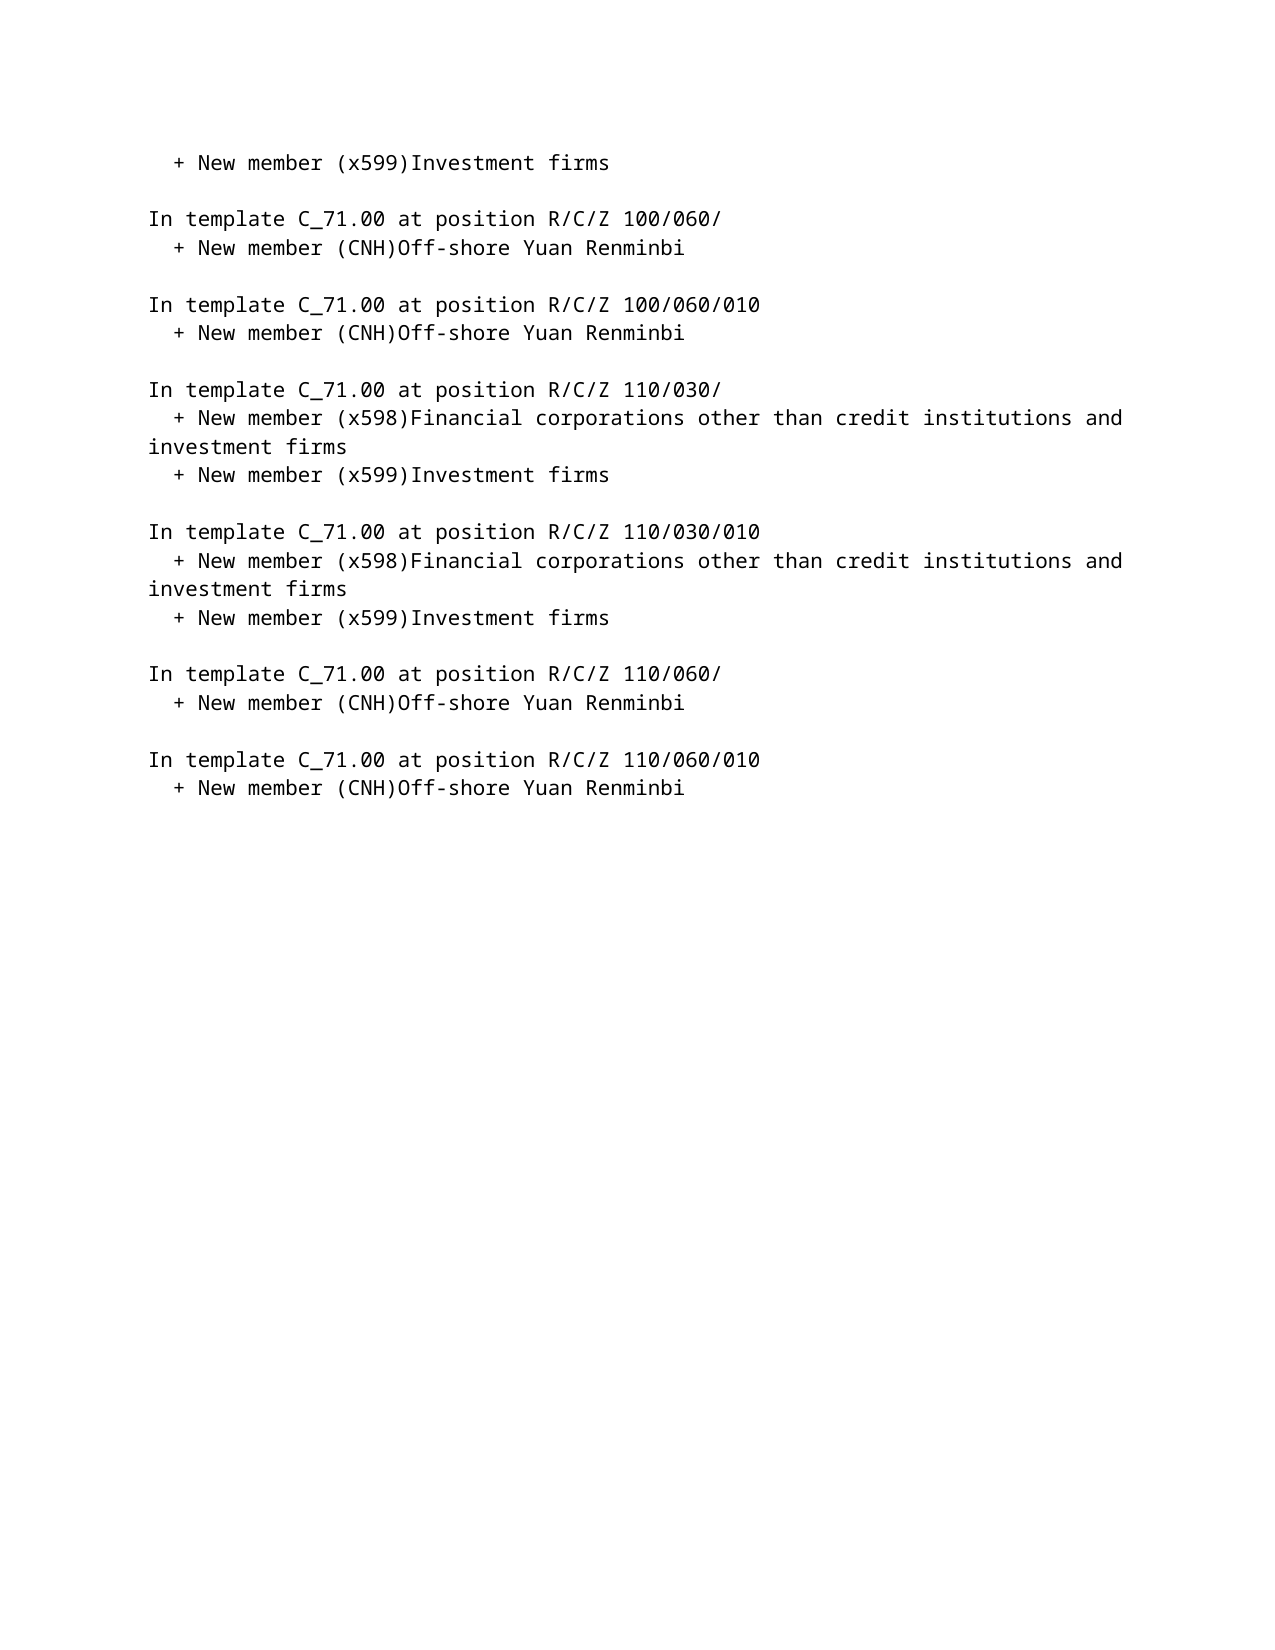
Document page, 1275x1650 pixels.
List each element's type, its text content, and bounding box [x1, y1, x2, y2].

text In template C_71.00 at position R/C/Z 110/030/ [148, 347, 1127, 403]
text + New member (x598)Financial corporations other than credit institutions and investment firms [148, 546, 1127, 603]
text + New member (CNH)Off-shore Yuan Renminbi [148, 773, 1127, 802]
text In template C_71.00 at position R/C/Z 100/060/010 [148, 261, 1127, 318]
text + New member (CNH)Off-shore Yuan Renminbi [148, 688, 1127, 716]
text + New member (x599)Investment firms [148, 603, 1127, 631]
text + New member (x599)Investment firms [148, 148, 1127, 176]
text + New member (x598)Financial corporations other than credit institutions and investment firms [148, 403, 1127, 460]
text In template C_71.00 at position R/C/Z 100/060/ [148, 176, 1127, 233]
text + New member (x599)Investment firms [148, 460, 1127, 489]
text + New member (CNH)Off-shore Yuan Renminbi [148, 233, 1127, 261]
text + New member (CNH)Off-shore Yuan Renminbi [148, 318, 1127, 347]
text In template C_71.00 at position R/C/Z 110/030/010 [148, 489, 1127, 546]
text In template C_71.00 at position R/C/Z 110/060/ [148, 631, 1127, 688]
text In template C_71.00 at position R/C/Z 110/060/010 [148, 716, 1127, 773]
